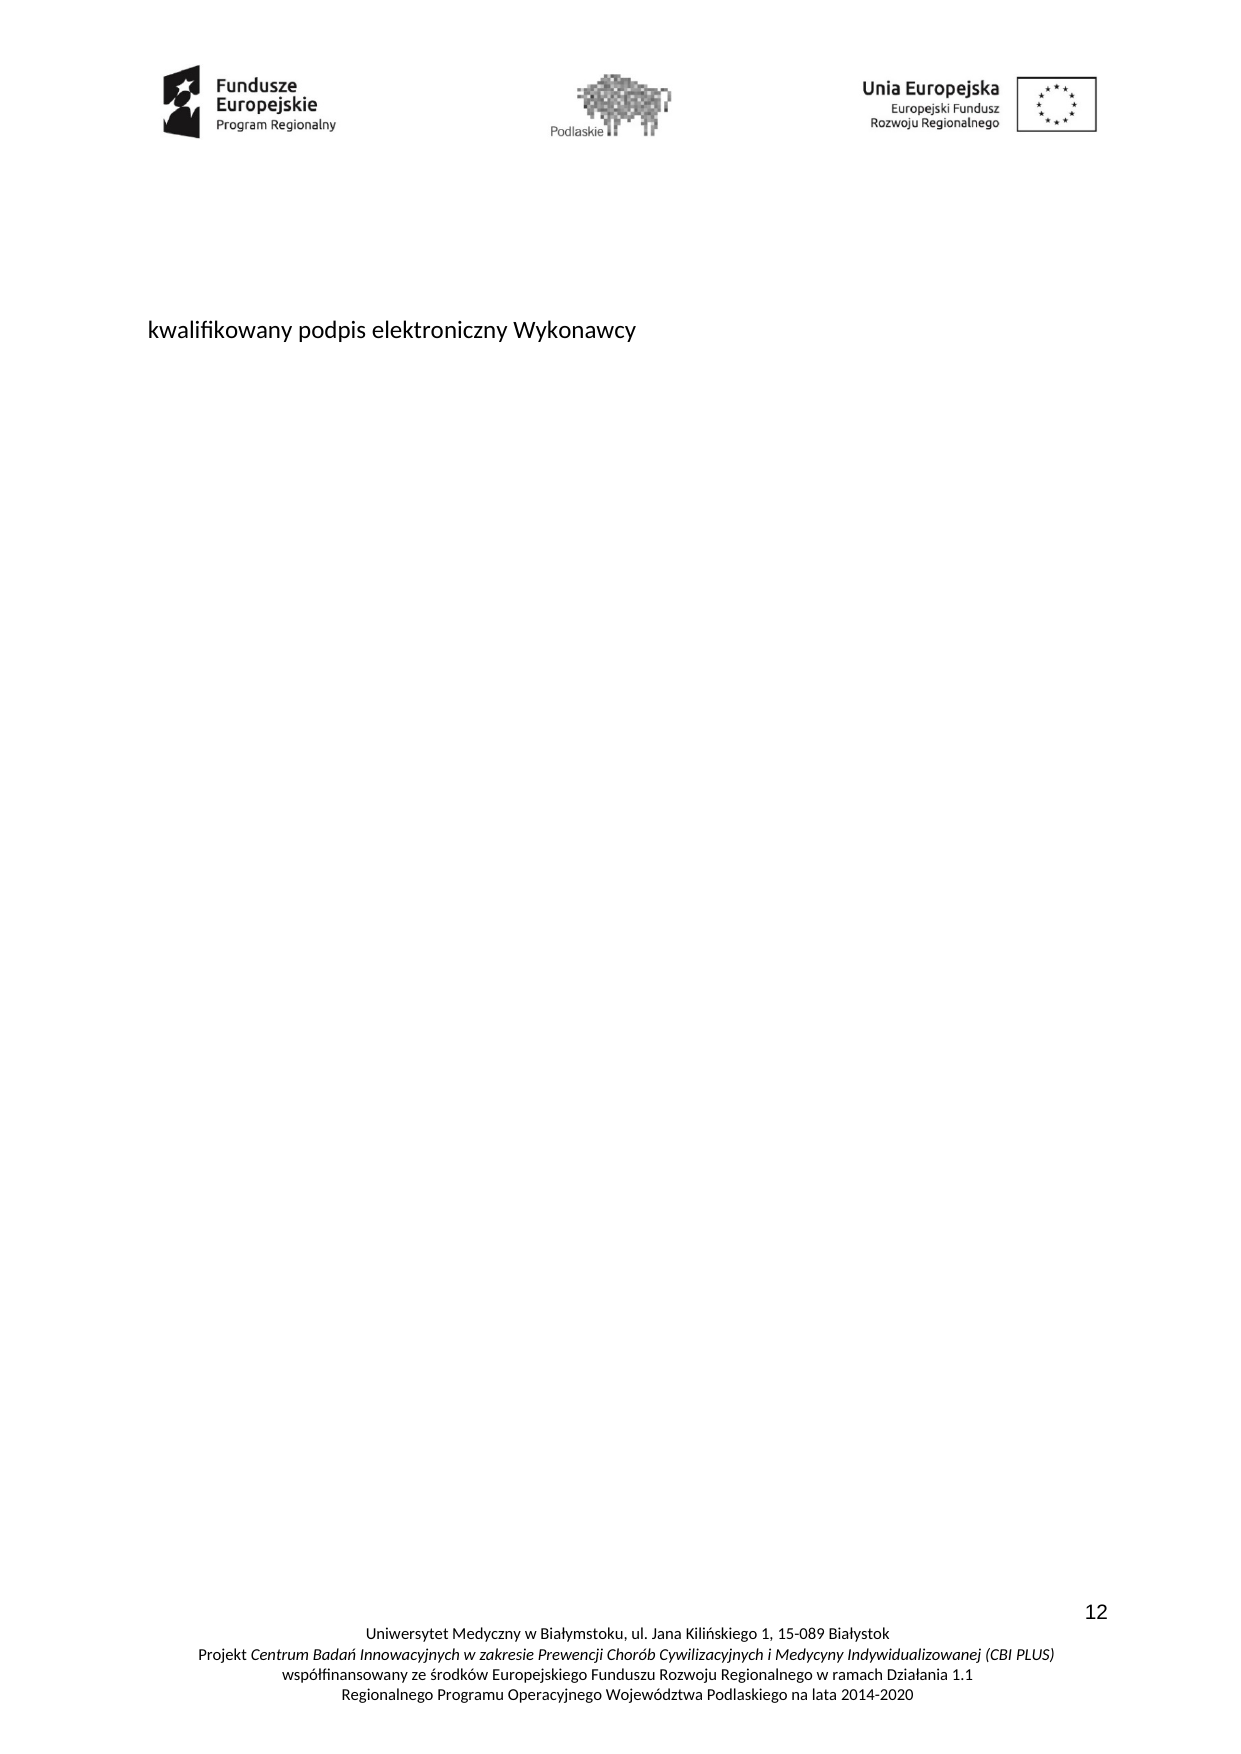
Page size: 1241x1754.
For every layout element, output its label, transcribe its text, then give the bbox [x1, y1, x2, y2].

text kwalifikowany podpis elektroniczny Wykonawcy [148, 314, 1107, 345]
picture [154, 64, 1099, 139]
